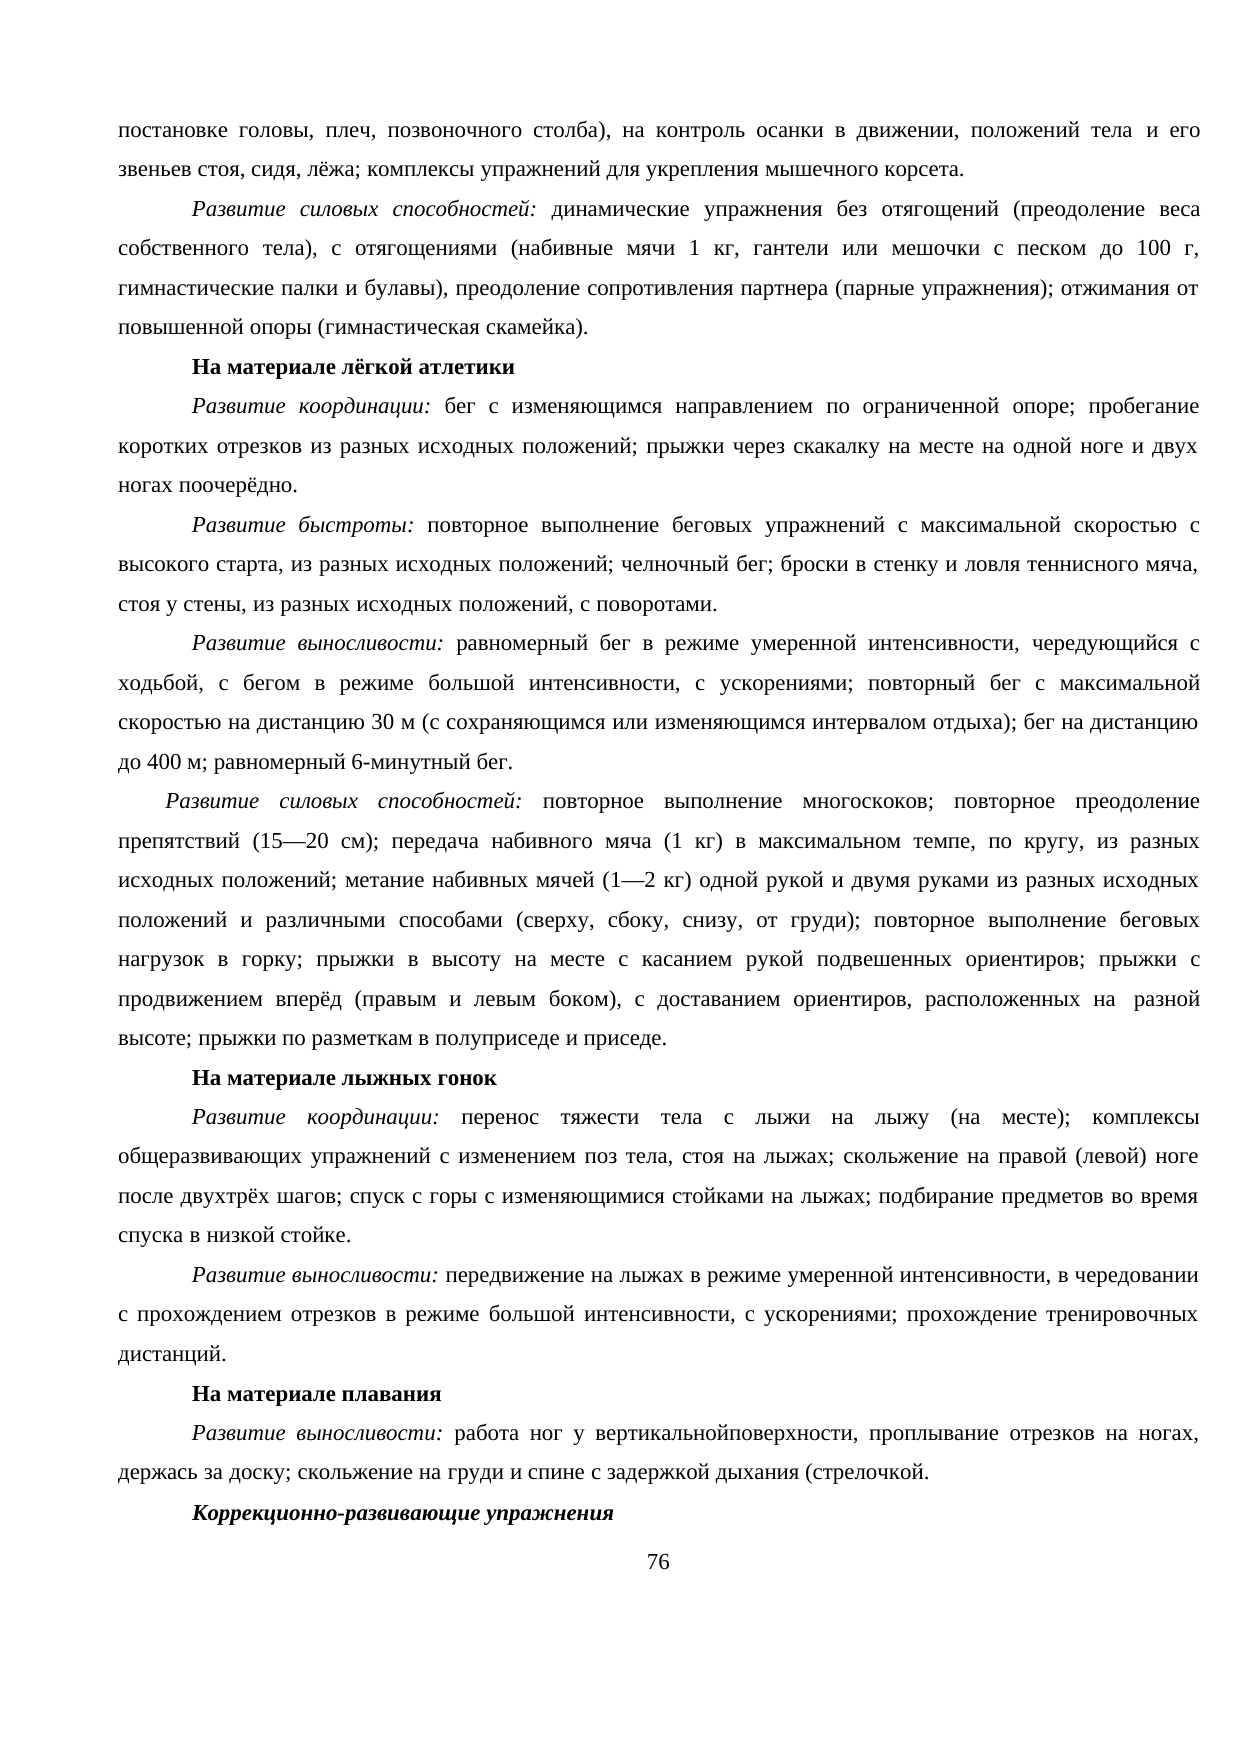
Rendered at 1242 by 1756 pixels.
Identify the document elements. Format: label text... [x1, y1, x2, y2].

text Развитие координации: перенос тяжести тела с лыжи на лыжу (на месте); комплексы общеразвивающих упражнений с изменением поз тела, стоя на лыжах; скольжение на правой (левой) ноге после двух­трёх шагов; спуск с горы с изменяющимися стойками на лыжах; подбирание предметов во время спуска в низкой стойке. [118, 1103, 1200, 1248]
text Развитие силовых способностей: повторное выполнение многоскоков; повторное преодоление препятствий (15—20 см); передача набивного мяча (1 кг) в максимальном темпе, по кругу, из разных исходных положений; метание набивных мячей (1—2 кг) одной рукой и двумя руками из разных исходных положений и различными способами (сверху, сбоку, снизу, от груди); повторное выполнение беговых нагрузок в горку; прыжки в высоту на месте с касанием рукой подвешенных ориентиров; прыжки с продвижением вперёд (правым и левым боком), с доставанием ориентиров, расположенных на разной высоте; прыжки по разметкам в полуприседе и приседе. [118, 787, 1200, 1051]
text постановке головы, плеч, позвоночного столба), на контроль осанки в движении, положений тела и его звеньев стоя, сидя, лёжа; комплексы упражнений для укрепления мышечного корсета. [118, 116, 1200, 182]
text На материале лёгкой атлетики [192, 353, 1214, 379]
text Развитие быстроты: повторное выполнение беговых упражнений с максимальной скоростью с высокого старта, из разных исходных положений; челночный бег; броски в стенку и ловля теннисного мяча, стоя у стены, из разных исходных положений, с поворотами. [118, 511, 1200, 616]
subtitle Коррекционно-развивающие упражнения [192, 1499, 1214, 1525]
text На материале плавания [192, 1380, 1214, 1406]
text Развитие координации: бег с изменяющимся направлением по ограниченной опоре; пробегание коротких отрезков из разных исходных положений; прыжки через скакалку на месте на одной ноге и двух ногах поочерёдно. [118, 392, 1200, 498]
text Развитие выносливости: передвижение на лыжах в режиме умеренной интенсивности, в чередовании с прохождением отрезков в режиме большой интенсивности, с ускорениями; прохождение тренировочных дистанций. [118, 1261, 1200, 1366]
text Развитие силовых способностей: динамические упражнения без отягощений (преодоление веса собственного тела), с отягощениями (набивные мячи 1 кг, гантели или мешочки с песком до 100 г, гимнастические палки и булавы), преодоление сопротивления партнера (парные упражнения); отжимания от повышенной опоры (гимнастическая скамейка). [118, 195, 1200, 340]
text Развитие выносливости: равномерный бег в режиме умеренной интенсивности, чередующийся с ходьбой, с бегом в режиме большой интенсивности, с ускорениями; повторный бег с максимальной скоростью на дистанцию 30 м (с сохраняющимся или изменяющимся интервалом отдыха); бег на дистанцию до 400 м; равномерный 6-минутный бег. [118, 629, 1200, 774]
text На материале лыжных гонок [192, 1064, 1214, 1090]
text Развитие выносливости: работа ног у вертикальнойповерхности, проплывание отрезков на ногах, держась за доску; скольжение на груди и спине с задержкой дыхания (стрелочкой. [118, 1419, 1200, 1485]
